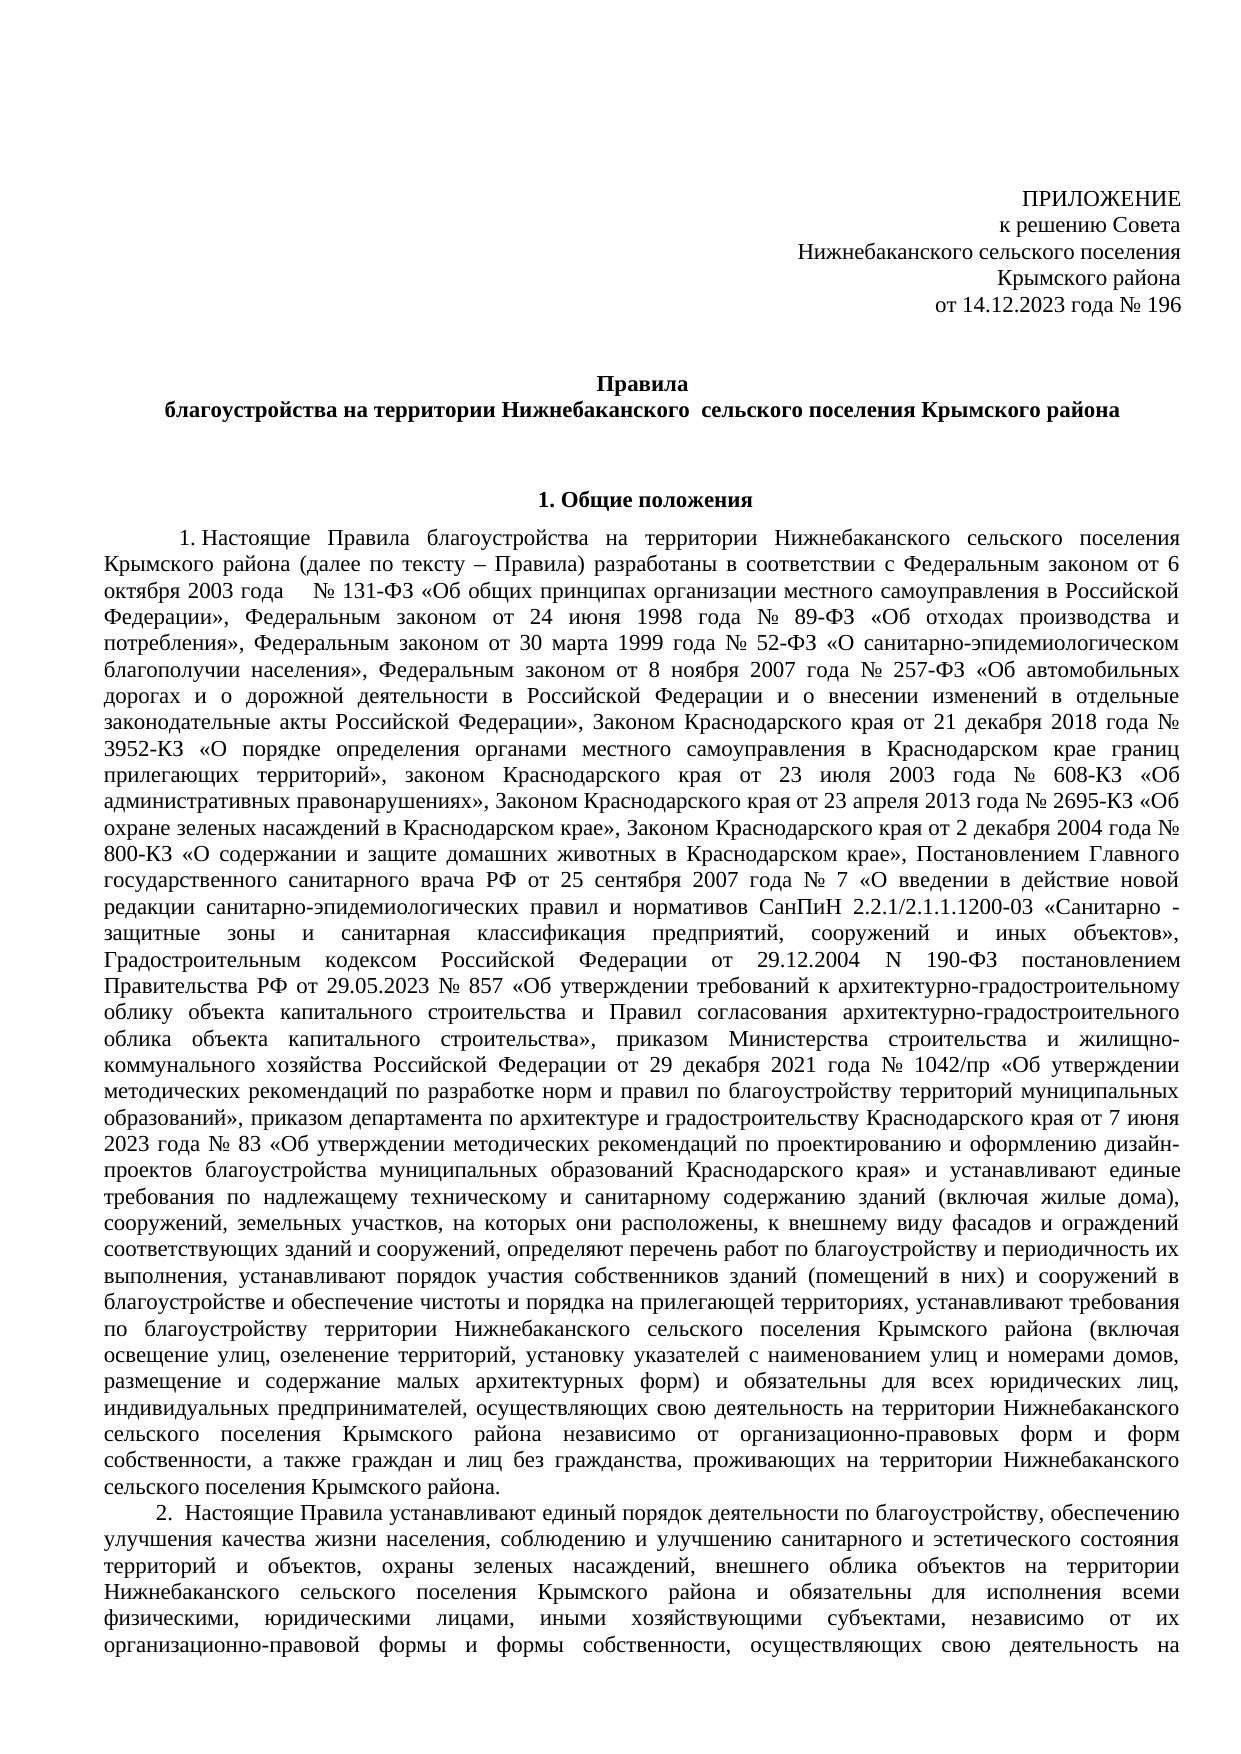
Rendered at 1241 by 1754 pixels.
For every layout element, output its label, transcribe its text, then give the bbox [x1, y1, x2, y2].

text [103, 1499, 1181, 1657]
text благоустройства на территории Нижнебаканского сельского поселения Крымского района [103, 396, 1181, 422]
text Нижнебаканского сельского поселения [103, 238, 1181, 264]
text 1. Настоящие Правила благоустройства на территории Нижнебаканского сельского поселения Крымского района (далее по тексту – Правила) разработаны в соответствии с Федеральным законом от 6 октября 2003 года № 131-ФЗ «Об общих принципах организации местного самоуправления в Российской Федерации», Федеральным законом от 24 июня 1998 года № 89-ФЗ «Об отходах производства и потребления», Федеральным законом от 30 марта 1999 года № 52-ФЗ «О санитарно-эпидемиологическом благополучии населения», Федеральным законом от 8 ноября 2007 года № 257-ФЗ «Об автомобильных дорогах и о дорожной деятельности в Российской Федерации и о внесении изменений в отдельные законодательные акты Российской Федерации», Законом Краснодарского края от 21 декабря 2018 года № 3952-КЗ «О порядке определения органами местного самоуправления в Краснодарском крае границ прилегающих территорий», законом Краснодарского края от 23 июля 2003 года № 608-КЗ «Об административных правонарушениях», Законом Краснодарского края от 23 апреля 2013 года № 2695-КЗ «Об охране зеленых насаждений в Краснодарском крае», Законом Краснодарского края от 2 декабря 2004 года № 800-КЗ «О содержании и защите домашних животных в Краснодарском крае», Постановлением Главного государственного санитарного врача РФ от 25 сентября 2007 года № 7 «О введении в действие новой редакции санитарно-эпидемиологических правил и нормативов СанПиН 2.2.1/2.1.1.1200-03 «Санитарно - защитные зоны и санитарная классификация предприятий, сооружений и иных объектов», Градостроительным кодексом Российской Федерации от 29.12.2004 N 190-ФЗ постановлением Правительства РФ от 29.05.2023 № 857 «Об утверждении требований к архитектурно-градостроительному облику объекта капитального строительства и Правил согласования архитектурно-градостроительного облика объекта капитального строительства», приказом Министерства строительства и жилищно-коммунального хозяйства Российской Федерации от 29 декабря 2021 года № 1042/пр «Об утверждении методических рекомендаций по разработке норм и правил по благоустройству территорий муниципальных образований», приказом департамента по архитектуре и градостроительству Краснодарского края от 7 июня 2023 года № 83 «Об утверждении методических рекомендаций по проектированию и оформлению дизайн-проектов благоустройства муниципальных образований Краснодарского края» и устанавливают единые требования по надлежащему техническому и санитарному содержанию зданий (включая жилые дома), сооружений, земельных участков, на которых они расположены, к внешнему виду фасадов и ограждений соответствующих зданий и сооружений, определяют перечень работ по благоустройству и периодичность их выполнения, устанавливают порядок участия собственников зданий (помещений в них) и сооружений в благоустройстве и обеспечение чистоты и порядка на прилегающей территориях, устанавливают требования по благоустройству территории Нижнебаканского сельского поселения Крымского района (включая освещение улиц, озеленение территорий, установку указателей с наименованием улиц и номерами домов, размещение и содержание малых архитектурных форм) и обязательны для всех юридических лиц, индивидуальных предпринимателей, осуществляющих свою деятельность на территории Нижнебаканского сельского поселения Крымского района независимо от организационно-правовых форм и форм собственности, а также граждан и лиц без гражданства, проживающих на территории Нижнебаканского сельского поселения Крымского района. [103, 524, 1181, 1499]
text к решению Совета [103, 212, 1181, 238]
text 1. Общие положения [103, 486, 1181, 513]
text Правила [103, 370, 1181, 396]
text ПРИЛОЖЕНИЕ [478, 185, 1181, 212]
text Крымского района [103, 264, 1181, 291]
text от 14.12.2023 года № 196 [572, 291, 1181, 317]
